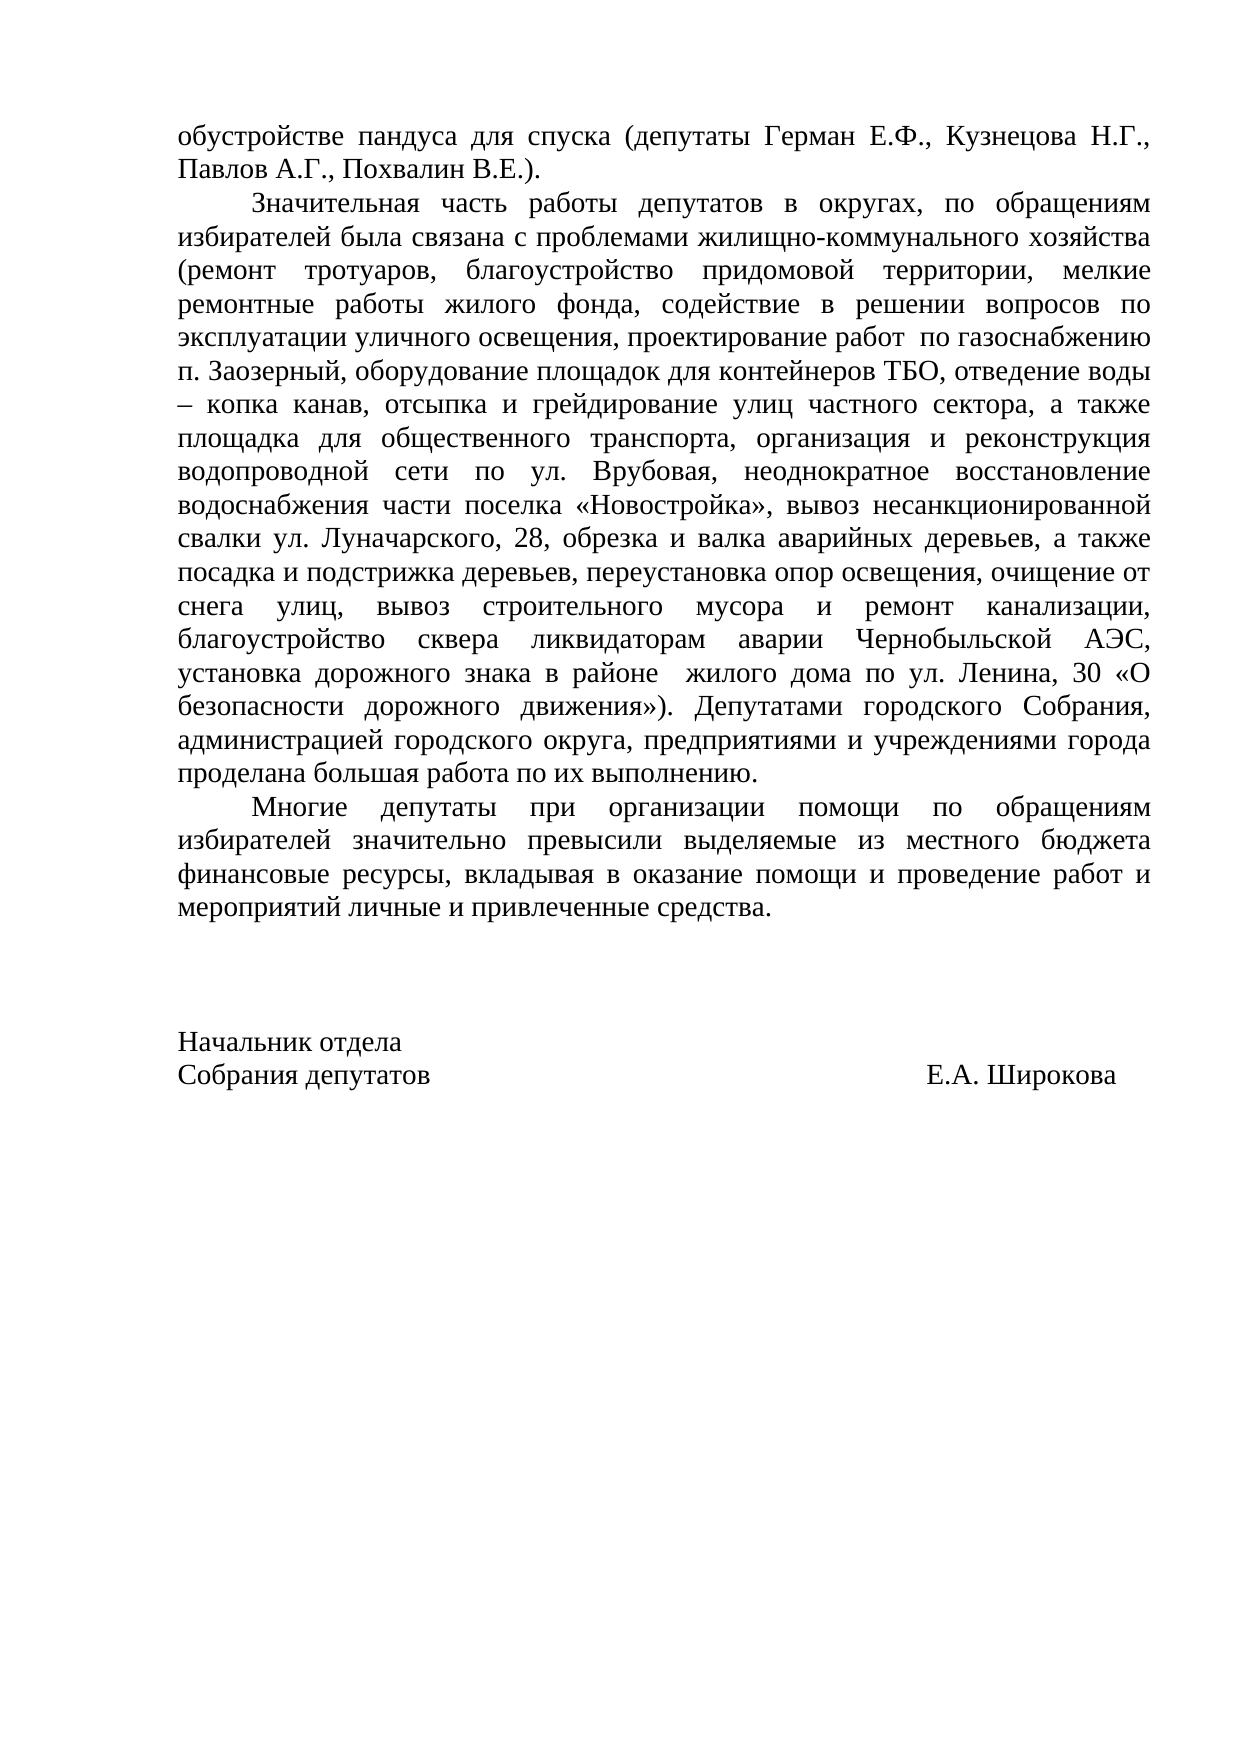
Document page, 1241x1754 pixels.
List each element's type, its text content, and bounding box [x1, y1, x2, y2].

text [177, 118, 1152, 185]
text Собрания депутатов Е.А. Широкова [177, 1057, 1152, 1091]
text Значительная часть работы депутатов в округах, по обращениям избирателей была связана с проблемами жилищно-коммунального хозяйства (ремонт тротуаров, благоустройство придомовой территории, мелкие ремонтные работы жилого фонда, содействие в решении вопросов по эксплуатации уличного освещения, проектирование работ по газоснабжению п. Заозерный, оборудование площадок для контейнеров ТБО, отведение воды – копка канав, отсыпка и грейдирование улиц частного сектора, а также площадка для общественного транспорта, организация и реконструкция водопроводной сети по ул. Врубовая, неоднократное восстановление водоснабжения части поселка «Новостройка», вывоз несанкционированной свалки ул. Луначарского, 28, обрезка и валка аварийных деревьев, а также посадка и подстрижка деревьев, переустановка опор освещения, очищение от снега улиц, вывоз строительного мусора и ремонт канализации, благоустройство сквера ликвидаторам аварии Чернобыльской АЭС, установка дорожного знака в районе жилого дома по ул. Ленина, 30 «О безопасности дорожного движения»). Депутатами городского Собрания, администрацией городского округа, предприятиями и учреждениями города проделана большая работа по их выполнению. [177, 185, 1152, 789]
text Многие депутаты при организации помощи по обращениям избирателей значительно превысили выделяемые из местного бюджета финансовые ресурсы, вкладывая в оказание помощи и проведение работ и мероприятий личные и привлеченные средства. [177, 789, 1152, 923]
text Начальник отдела [177, 1024, 1152, 1057]
